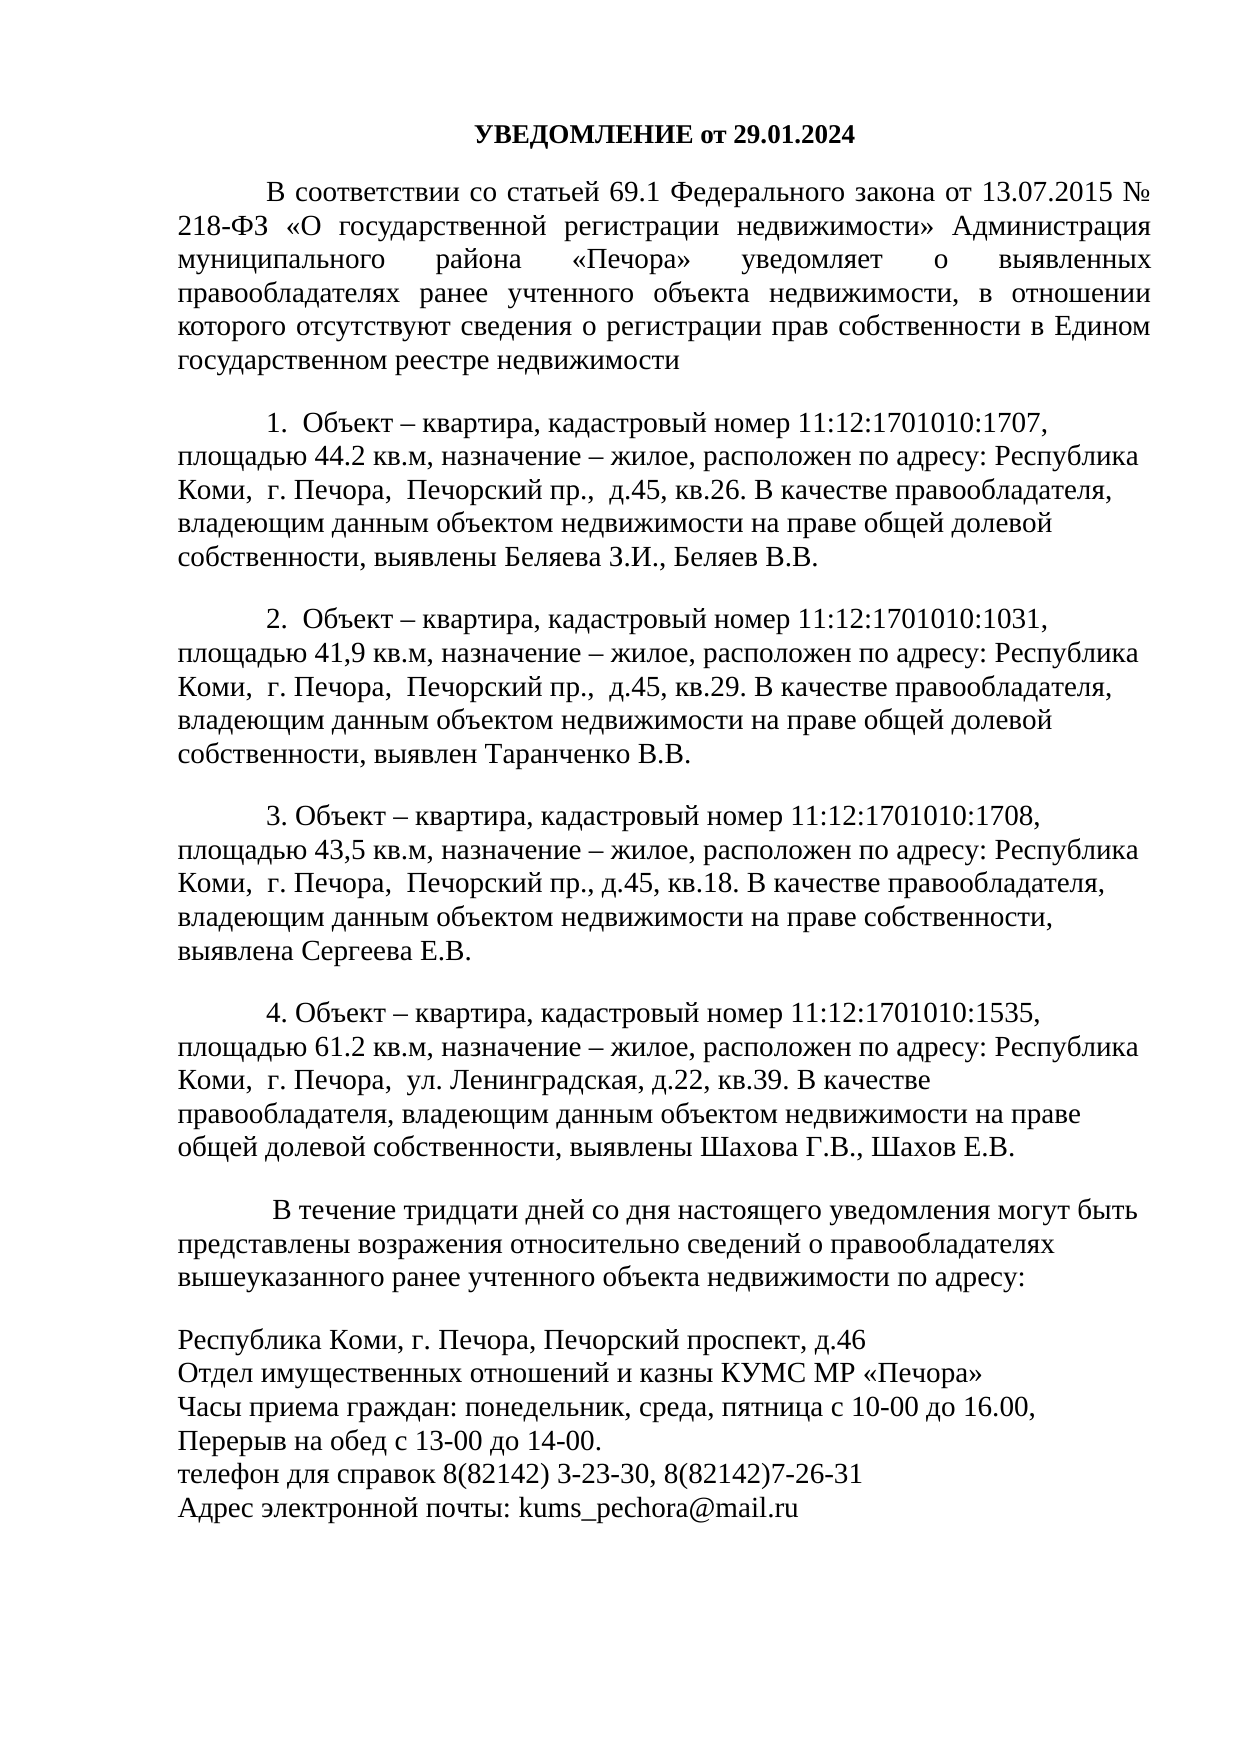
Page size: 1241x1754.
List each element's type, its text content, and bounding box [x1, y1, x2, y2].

text 1. Объект – квартира, кадастровый номер 11:12:1701010:1707, площадью 44.2 кв.м, назначение – жилое, расположен по адресу: Республика Коми, г. Печора, Печорский пр., д.45, кв.26. В качестве правообладателя, владеющим данным объектом недвижимости на праве общей долевой собственности, выявлены Беляева З.И., Беляев В.В. [177, 405, 1152, 572]
text УВЕДОМЛЕНИЕ от 29.01.2024 [177, 118, 1152, 149]
text 2. Объект – квартира, кадастровый номер 11:12:1701010:1031, площадью 41,9 кв.м, назначение – жилое, расположен по адресу: Республика Коми, г. Печора, Печорский пр., д.45, кв.29. В качестве правообладателя, владеющим данным объектом недвижимости на праве общей долевой собственности, выявлен Таранченко В.В. [177, 602, 1152, 769]
text 3. Объект – квартира, кадастровый номер 11:12:1701010:1708, площадью 43,5 кв.м, назначение – жилое, расположен по адресу: Республика Коми, г. Печора, Печорский пр., д.45, кв.18. В качестве правообладателя, владеющим данным объектом недвижимости на праве собственности, выявлена Сергеева Е.В. [177, 798, 1152, 966]
text 4. Объект – квартира, кадастровый номер 11:12:1701010:1535, площадью 61.2 кв.м, назначение – жилое, расположен по адресу: Республика Коми, г. Печора, ул. Ленинградская, д.22, кв.39. В качестве правообладателя, владеющим данным объектом недвижимости на праве общей долевой собственности, выявлены Шахова Г.В., Шахов Е.В. [177, 995, 1152, 1163]
text В течение тридцати дней со дня настоящего уведомления могут быть представлены возражения относительно сведений о правообладателях вышеуказанного ранее учтенного объекта недвижимости по адресу: [177, 1192, 1152, 1293]
text Отдел имущественных отношений и казны КУМС МР «Печора» [177, 1356, 1152, 1389]
text Перерыв на обед с 13-00 до 14-00. телефон для справок 8(82142) 3-23-30, 8(82142)7-26-31 [177, 1423, 1152, 1490]
text В соответствии со статьей 69.1 Федерального закона от 13.07.2015 № 218-ФЗ «О государственной регистрации недвижимости» Администрация муниципального района «Печора» уведомляет о выявленных правообладателях ранее учтенного объекта недвижимости, в отношении которого отсутствуют сведения о регистрации прав собственности в Едином государственном реестре недвижимости [177, 174, 1152, 376]
text Республика Коми, г. Печора, Печорский проспект, д.46 [177, 1322, 1152, 1356]
text Адрес электронной почты: kums_pechora@mail.ru [177, 1490, 1152, 1552]
text Часы приема граждан: понедельник, среда, пятница с 10-00 до 16.00, [177, 1389, 1152, 1423]
